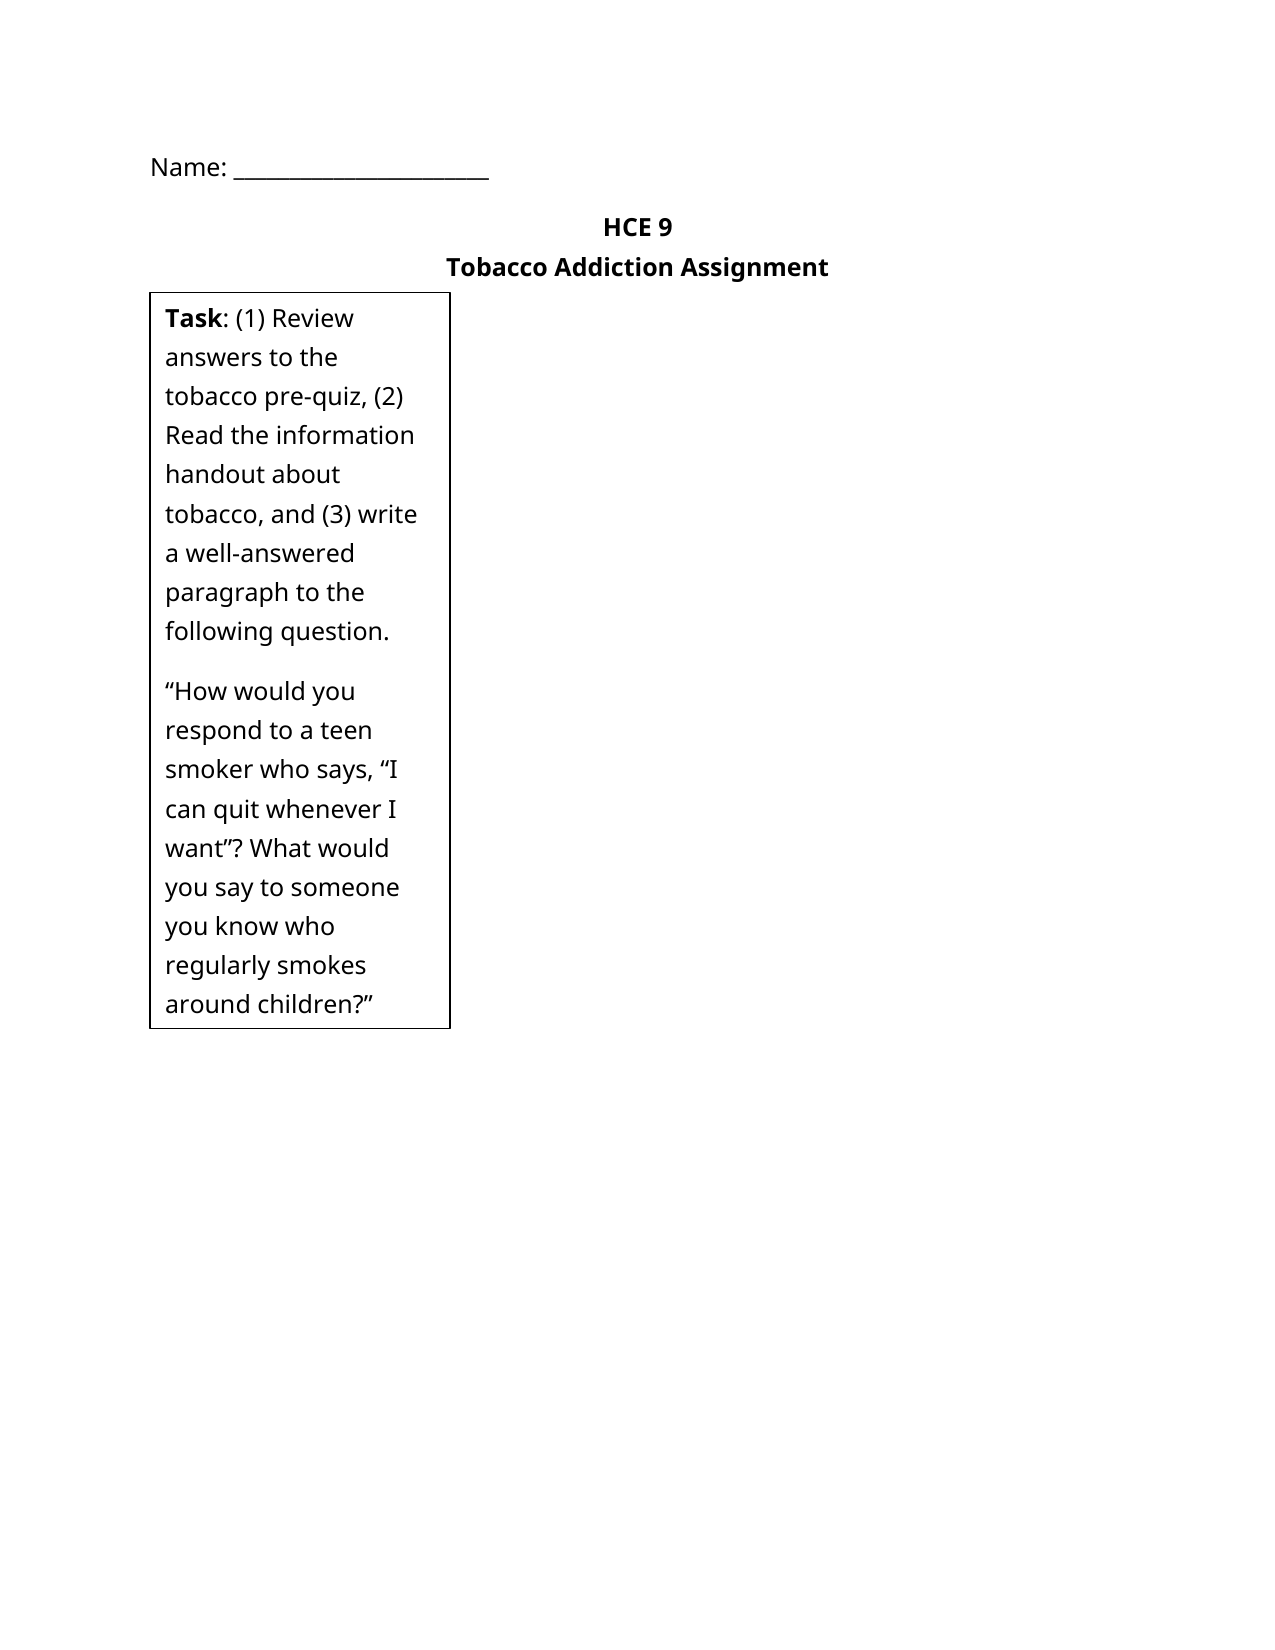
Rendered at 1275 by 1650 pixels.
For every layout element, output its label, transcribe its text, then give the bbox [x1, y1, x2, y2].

text HCE 9 [150, 210, 1125, 244]
text Name: _______________________ [150, 150, 1125, 184]
text Tobacco Addiction Assignment [150, 249, 1125, 283]
